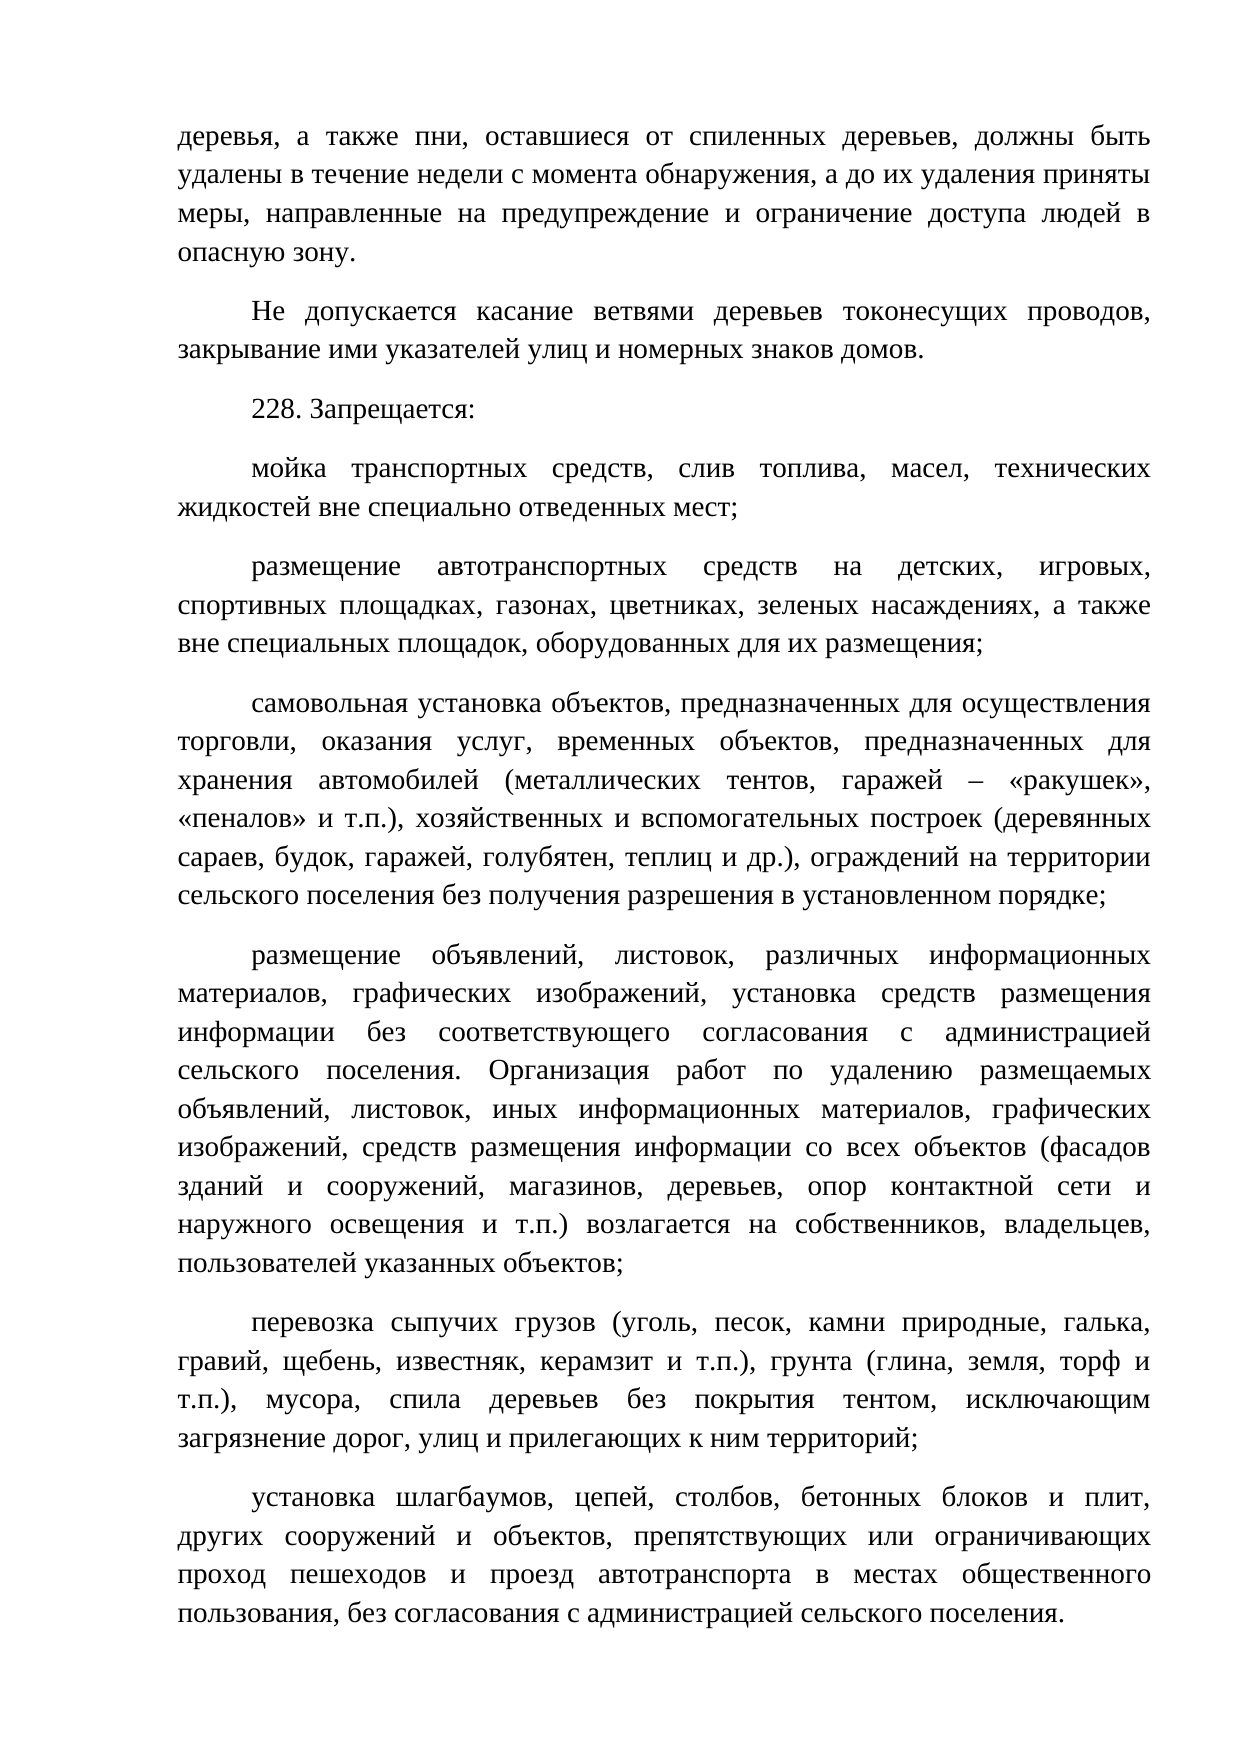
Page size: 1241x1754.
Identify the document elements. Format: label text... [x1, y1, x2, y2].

text перевозка сыпучих грузов (уголь, песок, камни природные, галька, гравий, щебень, известняк, керамзит и т.п.), грунта (глина, земля, торф и т.п.), мусора, спила деревьев без покрытия тентом, исключающим загрязнение дорог, улиц и прилегающих к ним территорий; [177, 1304, 1152, 1454]
text 228. Запрещается: [177, 391, 1152, 424]
text самовольная установка объектов, предназначенных для осуществления торговли, оказания услуг, временных объектов, предназначенных для хранения автомобилей (металлических тентов, гаражей – «ракушек», «пеналов» и т.п.), хозяйственных и вспомогательных построек (деревянных сараев, будок, гаражей, голубятен, теплиц и др.), ограждений на территории сельского поселения без получения разрешения в установленном порядке; [177, 685, 1152, 911]
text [177, 118, 1152, 267]
text размещение объявлений, листовок, различных информационных материалов, графических изображений, установка средств размещения информации без соответствующего согласования с администрацией сельского поселения. Организация работ по удалению размещаемых объявлений, листовок, иных информационных материалов, графических изображений, средств размещения информации со всех объектов (фасадов зданий и сооружений, магазинов, деревьев, опор контактной сети и наружного освещения и т.п.) возлагается на собственников, владельцев, пользователей указанных объектов; [177, 937, 1152, 1279]
text установка шлагбаумов, цепей, столбов, бетонных блоков и плит, других сооружений и объектов, препятствующих или ограничивающих проход пешеходов и проезд автотранспорта в местах общественного пользования, без согласования с администрацией сельского поселения. [177, 1479, 1152, 1629]
text Не допускается касание ветвями деревьев токонесущих проводов, закрывание ими указателей улиц и номерных знаков домов. [177, 293, 1152, 365]
text мойка транспортных средств, слив топлива, масел, технических жидкостей вне специально отведенных мест; [177, 450, 1152, 522]
text размещение автотранспортных средств на детских, игровых, спортивных площадках, газонах, цветниках, зеленых насаждениях, а также вне специальных площадок, оборудованных для их размещения; [177, 548, 1152, 659]
